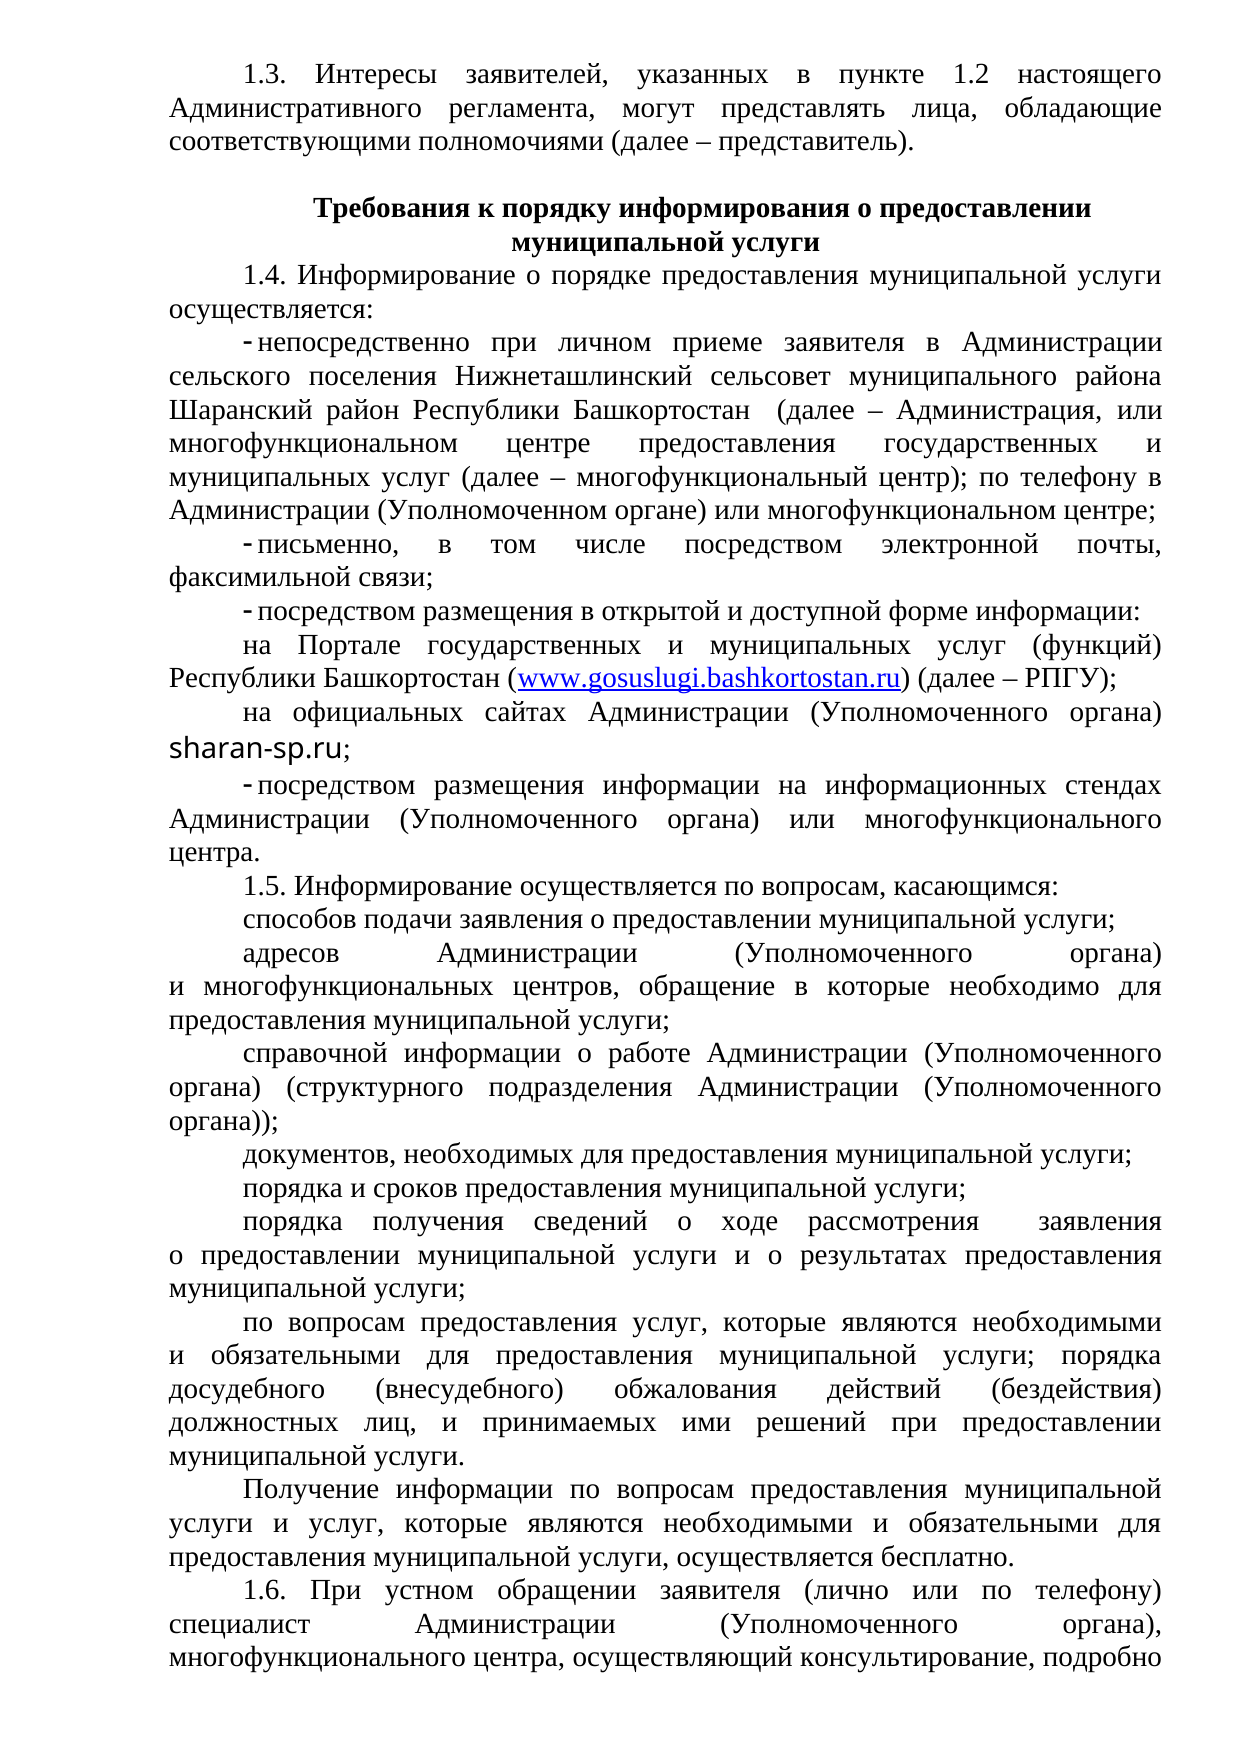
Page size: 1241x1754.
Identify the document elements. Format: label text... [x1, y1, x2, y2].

text на официальных сайтах Администрации (Уполномоченного органа) sharan-sp.ru; [169, 694, 1162, 767]
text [169, 1572, 1162, 1673]
text документов, необходимых для предоставления муниципальной услуги; [169, 1136, 1162, 1170]
text 1.4. Информирование о порядке предоставления муниципальной услуги осуществляется: [169, 257, 1162, 324]
list непосредственно при личном приеме заявителя в Администрации сельского поселения Нижнеташлинский сельсовет муниципального района Шаранский район Республики Башкортостан (далее – Администрация, или многофункциональном центре предоставления государственных и муниципальных услуг (далее – многофункциональный центр); по телефону в Администрации (Уполномоченном органе) или многофункциональном центре; [169, 324, 1162, 526]
text 1.3. Интересы заявителей, указанных в пункте 1.2 настоящего Административного регламента, могут представлять лица, обладающие соответствующими полномочиями (далее – представитель). [169, 56, 1162, 157]
text порядка и сроков предоставления муниципальной услуги; [169, 1170, 1162, 1203]
text справочной информации о работе Администрации (Уполномоченного органа) (структурного подразделения Администрации (Уполномоченного органа)); [169, 1036, 1162, 1136]
list посредством размещения информации на информационных стендах Администрации (Уполномоченного органа) или многофункционального центра. [169, 767, 1162, 868]
text способов подачи заявления о предоставлении муниципальной услуги; [169, 901, 1162, 935]
text порядка получения сведений о ходе рассмотрения заявления о предоставлении муниципальной услуги и о результатах предоставления муниципальной услуги; [169, 1203, 1162, 1304]
text 1.5. Информирование осуществляется по вопросам, касающимся: [169, 868, 1162, 901]
text адресов Администрации (Уполномоченного органа) и многофункциональных центров, обращение в которые необходимо для предоставления муниципальной услуги; [169, 935, 1162, 1036]
text Требования к порядку информирования о предоставлении муниципальной услуги [169, 190, 1162, 257]
list письменно, в том числе посредством электронной почты, факсимильной связи; [169, 526, 1162, 593]
text на Портале государственных и муниципальных услуг (функций) Республики Башкортостан (www.gosuslugi.bashkortostan.ru) (далее – РПГУ); [169, 627, 1162, 694]
text Получение информации по вопросам предоставления муниципальной услуги и услуг, которые являются необходимыми и обязательными для предоставления муниципальной услуги, осуществляется бесплатно. [169, 1472, 1162, 1572]
list посредством размещения в открытой и доступной форме информации: [169, 593, 1162, 627]
text по вопросам предоставления услуг, которые являются необходимыми и обязательными для предоставления муниципальной услуги; порядка досудебного (внесудебного) обжалования действий (бездействия) должностных лиц, и принимаемых ими решений при предоставлении муниципальной услуги. [169, 1304, 1162, 1472]
